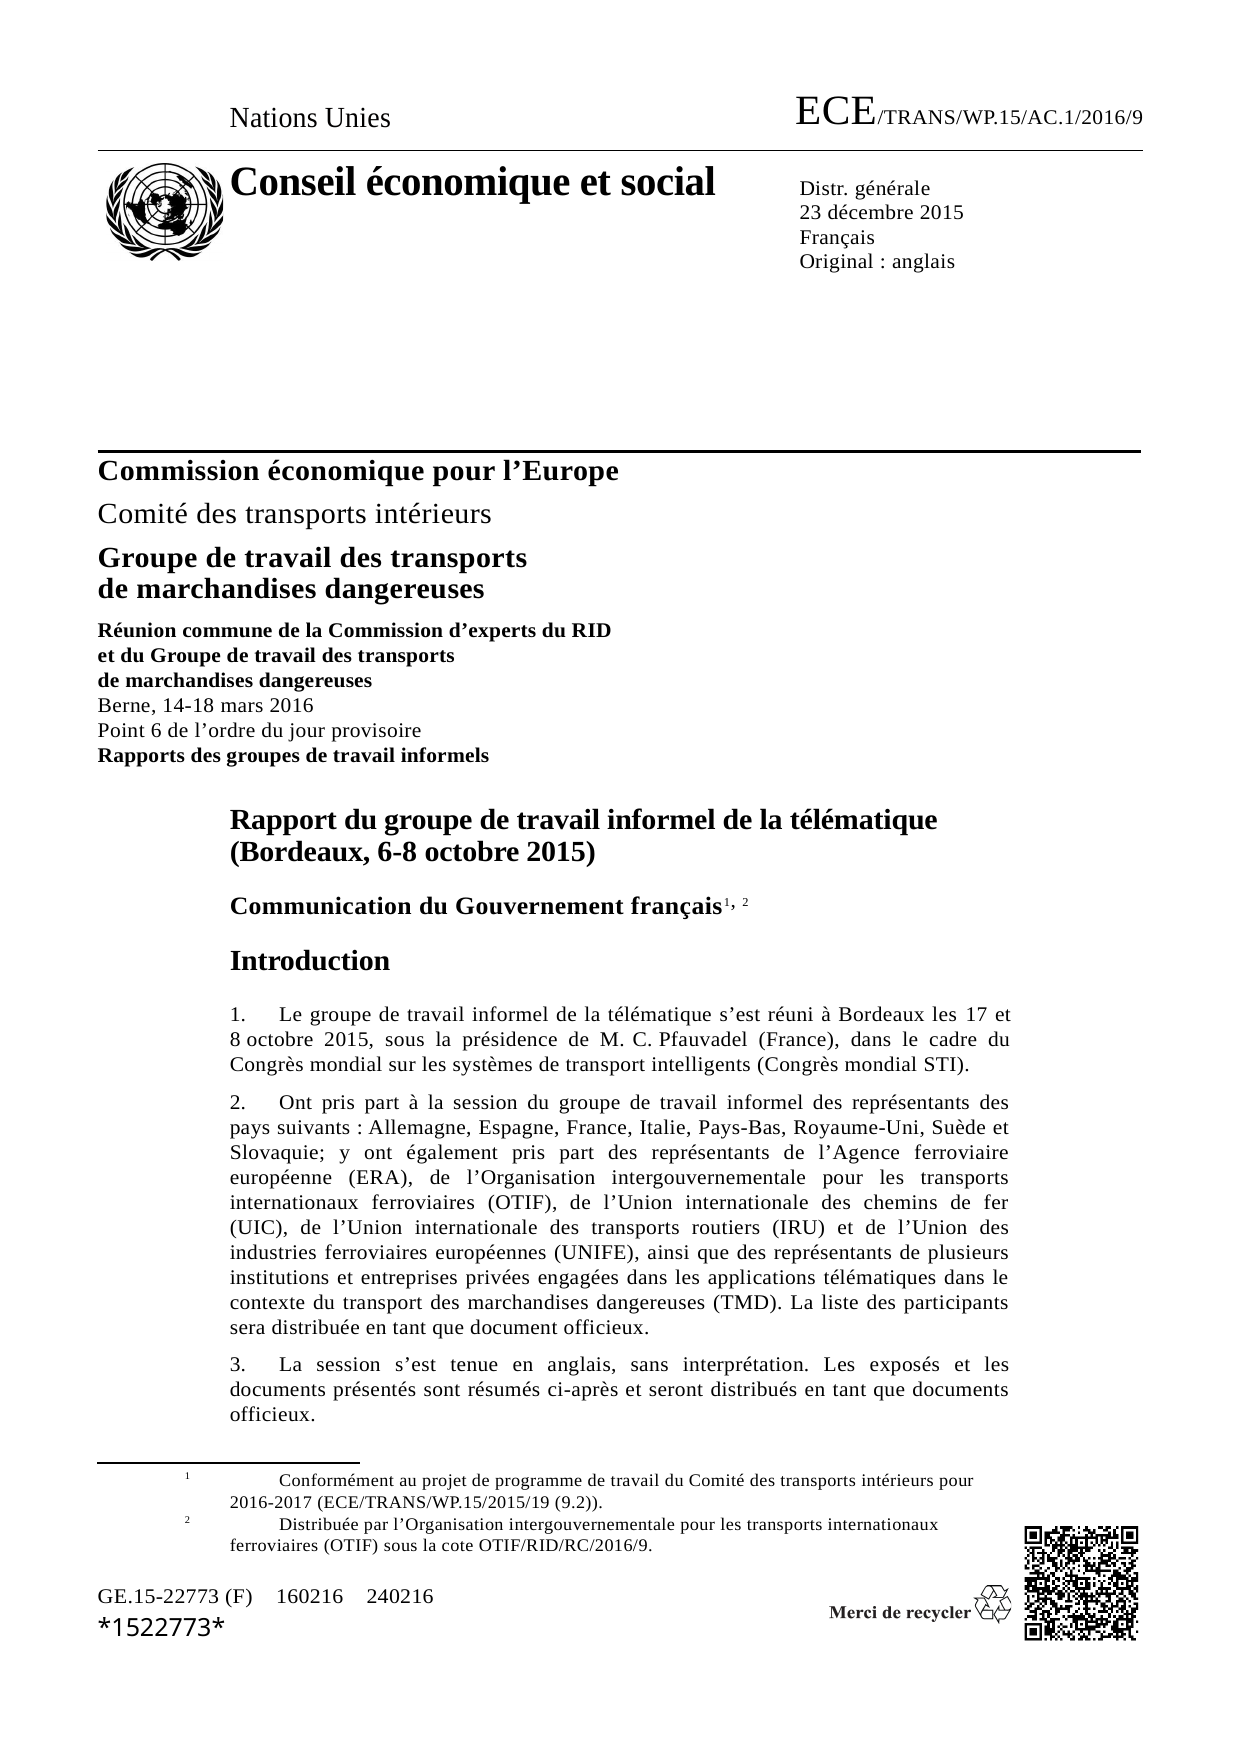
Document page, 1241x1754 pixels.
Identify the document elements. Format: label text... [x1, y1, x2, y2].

text Introduction [97, 945, 1011, 977]
text Commission économique pour l’Europe [97, 458, 1143, 486]
text Point 6 de l’ordre du jour provisoire [97, 717, 1143, 742]
list Le groupe de travail informel de la télématique s’est réuni à Bordeaux les 17 et 8 octobre 2015, sous la présidence de M. C. Pfauvadel (France), dans le cadre du Congrès mondial sur les systèmes de transport intelligents (Congrès mondial STI). [229, 1002, 1011, 1077]
picture [1024, 1526, 1139, 1641]
text Berne, 14-18 mars 2016 [97, 692, 1143, 717]
text Comité des transports intérieurs [97, 498, 1143, 530]
text Groupe de travail des transports de marchandises dangereuses [97, 542, 1143, 605]
text Réunion commune de la Commission d’experts du RID et du Groupe de travail des transports de marchandises dangereuses [97, 617, 1143, 692]
text Communication du Gouvernement français, [97, 892, 1011, 920]
text Rapports des groupes de travail informels [97, 742, 1011, 767]
list La session s’est tenue en anglais, sans interprétation. Les exposés et les documents présentés sont résumés ci-après et seront distribués en tant que documents officieux. [229, 1352, 1011, 1427]
picture [106, 163, 224, 261]
picture [829, 1585, 1012, 1624]
list Ont pris part à la session du groupe de travail informel des représentants des pays suivants : Allemagne, Espagne, France, Italie, Pays-Bas, Royaume-Uni, Suède et Slovaquie; y ont également pris part des représentants de l’Agence ferroviaire européenne (ERA), de l’Organisation intergouvernementale pour les transports internationaux ferroviaires (OTIF), de l’Union internationale des chemins de fer (UIC), de l’Union internationale des transports routiers (IRU) et de l’Union des industries ferroviaires européennes (UNIFE), ainsi que des représentants de plusieurs institutions et entreprises privées engagées dans les applications télématiques dans le contexte du transport des marchandises dangereuses (TMD). La liste des participants sera distribuée en tant que document officieux. [229, 1089, 1011, 1339]
text Rapport du groupe de travail informel de la télématique (Bordeaux, 6-8 octobre 2015) [97, 805, 1011, 867]
